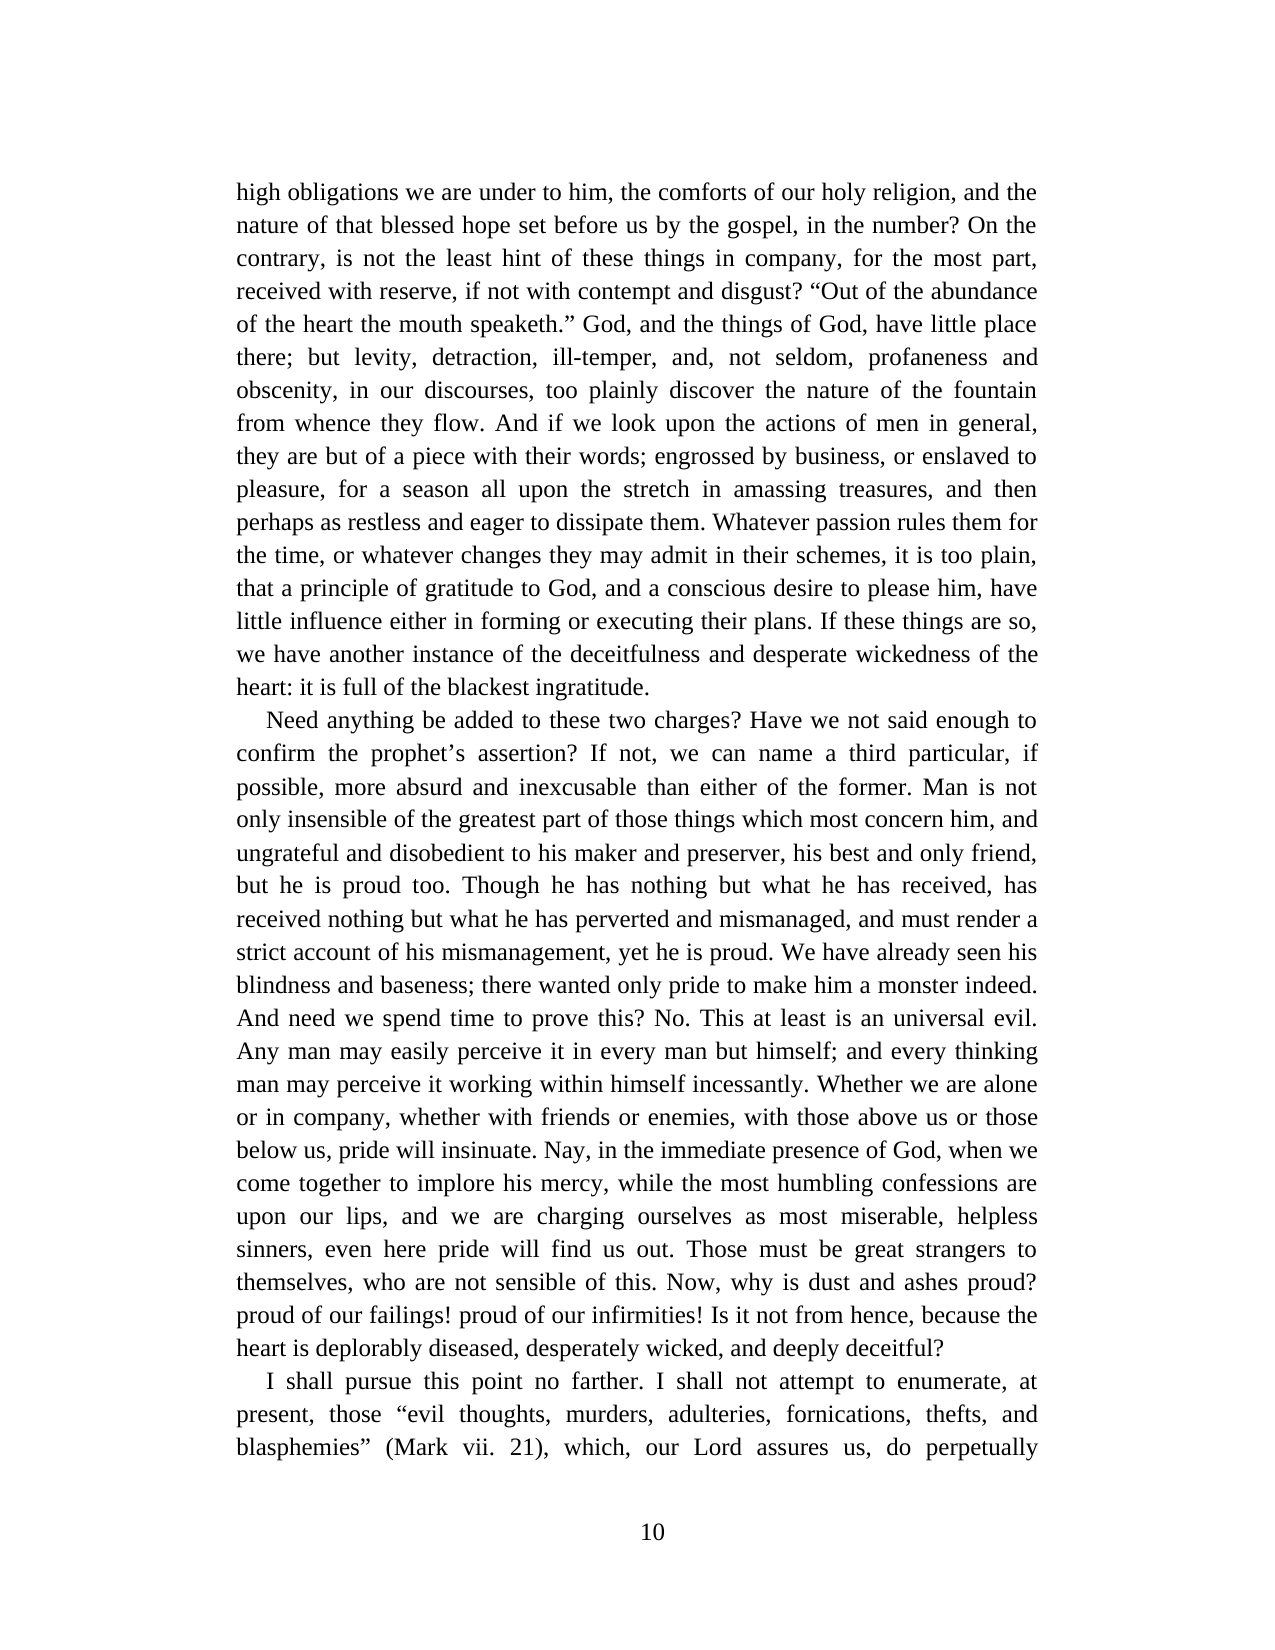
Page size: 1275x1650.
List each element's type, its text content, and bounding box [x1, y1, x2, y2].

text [236, 177, 1039, 701]
text Need anything be added to these two charges? Have we not said enough to confirm the prophet’s assertion? If not, we can name a third particular, if possible, more absurd and inexcusable than either of the former. Man is not only insensible of the greatest part of those things which most concern him, and ungrateful and disobedient to his maker and preserver, his best and only friend, but he is proud too. Though he has nothing but what he has received, has received nothing but what he has perverted and mismanaged, and must render a strict account of his mismanagement, yet he is proud. We have already seen his blindness and baseness; there wanted only pride to make him a monster indeed. And need we spend time to prove this? No. This at least is an universal evil. Any man may easily perceive it in every man but himself; and every thinking man may perceive it working within himself incessantly. Whether we are alone or in company, whether with friends or enemies, with those above us or those below us, pride will insinuate. Nay, in the immediate presence of God, when we come together to implore his mercy, while the most humbling confessions are upon our lips, and we are charging ourselves as most miserable, helpless sinners, even here pride will find us out. Those must be great strangers to themselves, who are not sensible of this. Now, why is dust and ashes proud? proud of our failings! proud of our infirmities! Is it not from hence, because the heart is deplorably diseased, desperately wicked, and deeply deceitful? [236, 706, 1039, 1362]
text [236, 1366, 1039, 1461]
